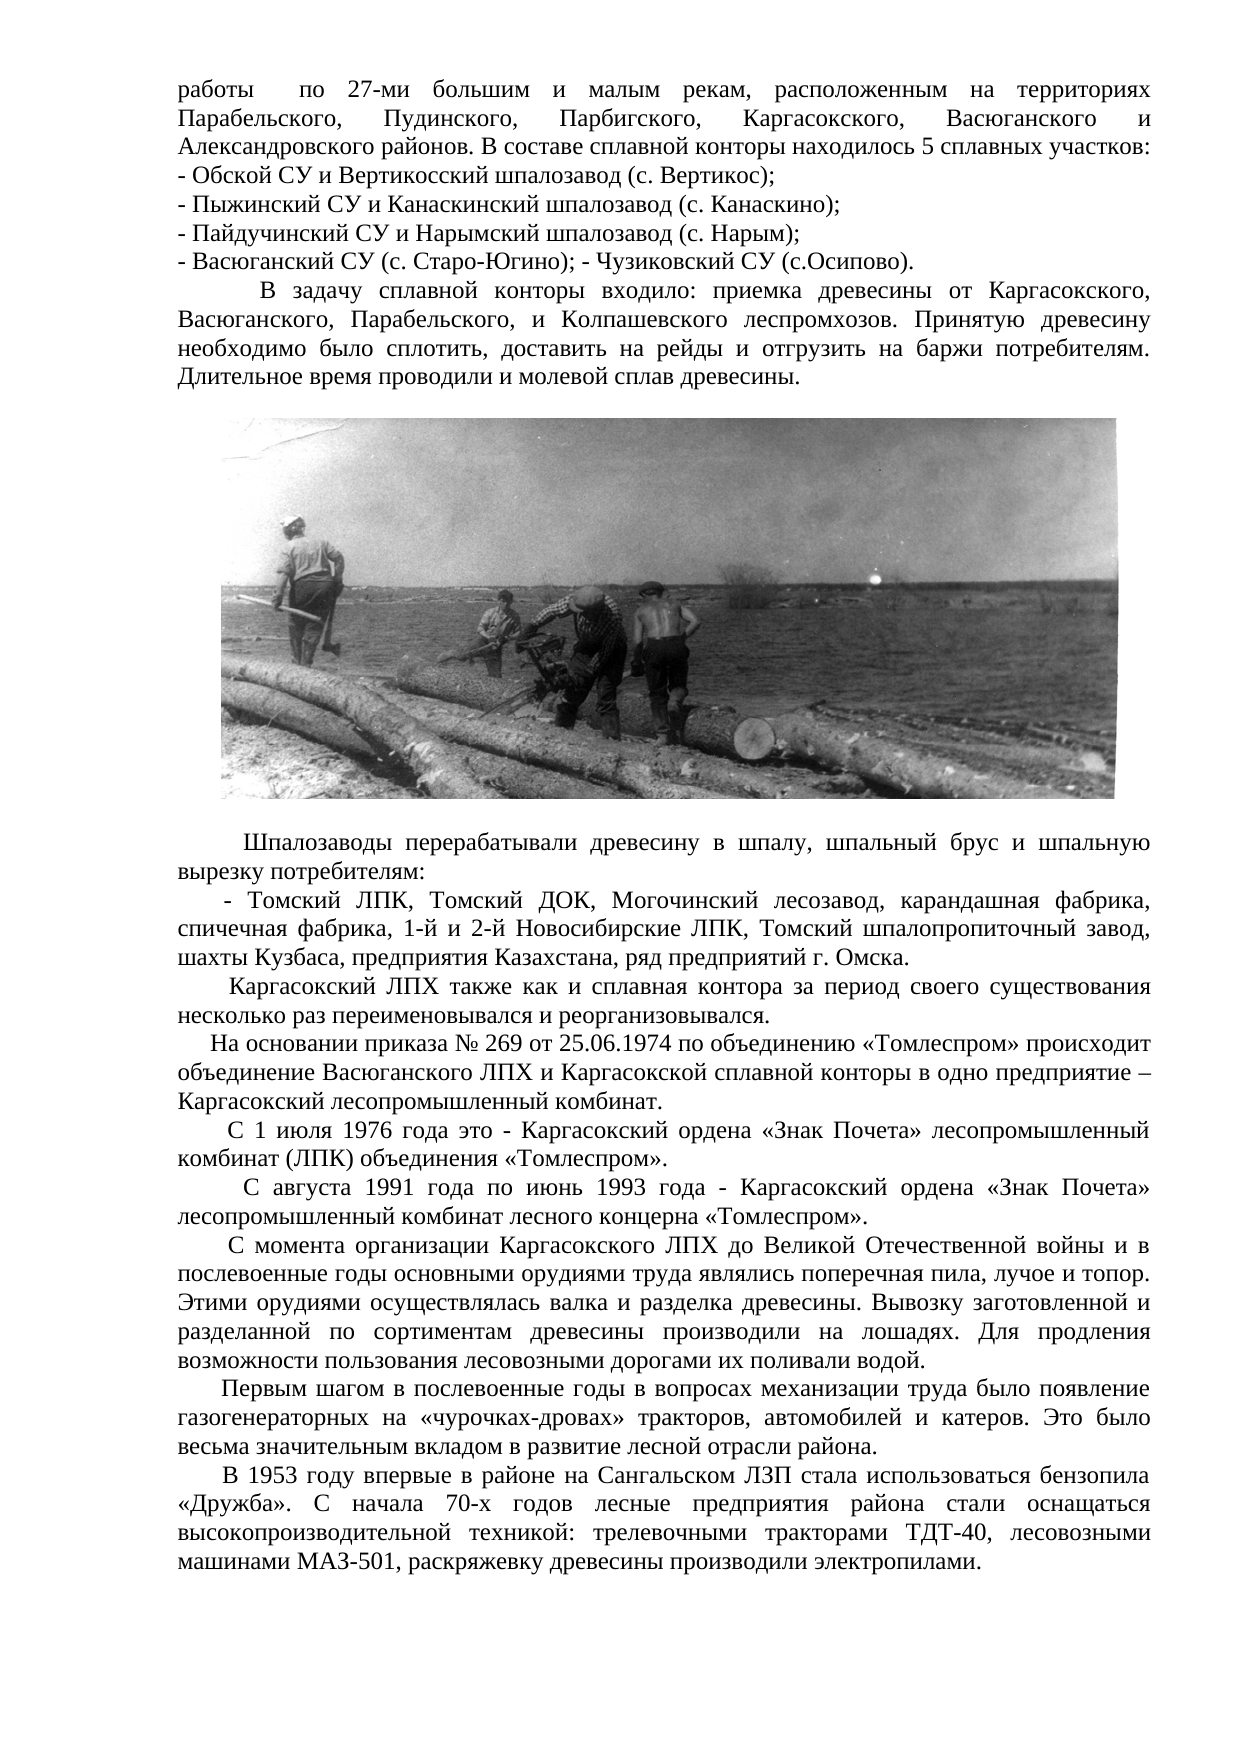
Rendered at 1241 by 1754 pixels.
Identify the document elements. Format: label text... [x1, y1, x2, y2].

text Первым шагом в послевоенные годы в вопросах механизации труда было появление газогенераторных на «чурочках-дровах» тракторов, автомобилей и катеров. Это было весьма значительным вкладом в развитие лесной отрасли района. [177, 1373, 1152, 1460]
text С августа 1991 года по июнь 1993 года - Каргасокский ордена «Знак Почета» лесопромышленный комбинат лесного концерна «Томлеспром». [177, 1172, 1152, 1230]
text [177, 74, 1152, 189]
picture [221, 418, 1120, 799]
text В задачу сплавной конторы входило: приемка древесины от Каргасокского, Васюганского, Парабельского, и Колпашевского леспромхозов. Принятую древесину необходимо было сплотить, доставить на рейды и отгрузить на баржи потребителям. Длительное время проводили и молевой сплав древесины. [177, 275, 1152, 390]
text С 1 июля 1976 года это - Каргасокский ордена «Знак Почета» лесопромышленный комбинат (ЛПК) объединения «Томлеспром». [177, 1115, 1152, 1172]
text Каргасокский ЛПХ также как и сплавная контора за период своего существования несколько раз переименовывался и реорганизовывался. [177, 971, 1152, 1028]
text - Пыжинский СУ и Канаскинский шпалозавод (с. Канаскино); [177, 189, 1152, 218]
text Шпалозаводы перерабатывали древесину в шпалу, шпальный брус и шпальную вырезку потребителям: [177, 827, 1152, 885]
text - Томский ЛПК, Томский ДОК, Могочинский лесозавод, карандашная фабрика, спичечная фабрика, 1-й и 2-й Новосибирские ЛПК, Томский шпалопропиточный завод, шахты Кузбаса, предприятия Казахстана, ряд предприятий г. Омска. [177, 885, 1152, 971]
text - Васюганский СУ (с. Старо-Югино); - Чузиковский СУ (с.Осипово). [177, 246, 1152, 275]
text - Пайдучинский СУ и Нарымский шпалозавод (с. Нарым); [177, 218, 1152, 246]
text На основании приказа № 269 от 25.06.1974 по объединению «Томлеспром» происходит объединение Васюганского ЛПХ и Каргасокской сплавной конторы в одно предприятие – Каргасокский лесопромышленный комбинат. [177, 1028, 1152, 1115]
text В 1953 году впервые в районе на Сангальском ЛЗП стала использоваться бензопила «Дружба». С начала 70-х годов лесные предприятия района стали оснащаться высокопроизводительной техникой: трелевочными тракторами ТДТ-40, лесовозными машинами МАЗ-501, раскряжевку древесины производили электропилами. [177, 1460, 1152, 1575]
text С момента организации Каргасокского ЛПХ до Великой Отечественной войны и в послевоенные годы основными орудиями труда являлись поперечная пила, лучое и топор. Этими орудиями осуществлялась валка и разделка древесины. Вывозку заготовленной и разделанной по сортиментам древесины производили на лошадях. Для продления возможности пользования лесовозными дорогами их поливали водой. [177, 1230, 1152, 1373]
